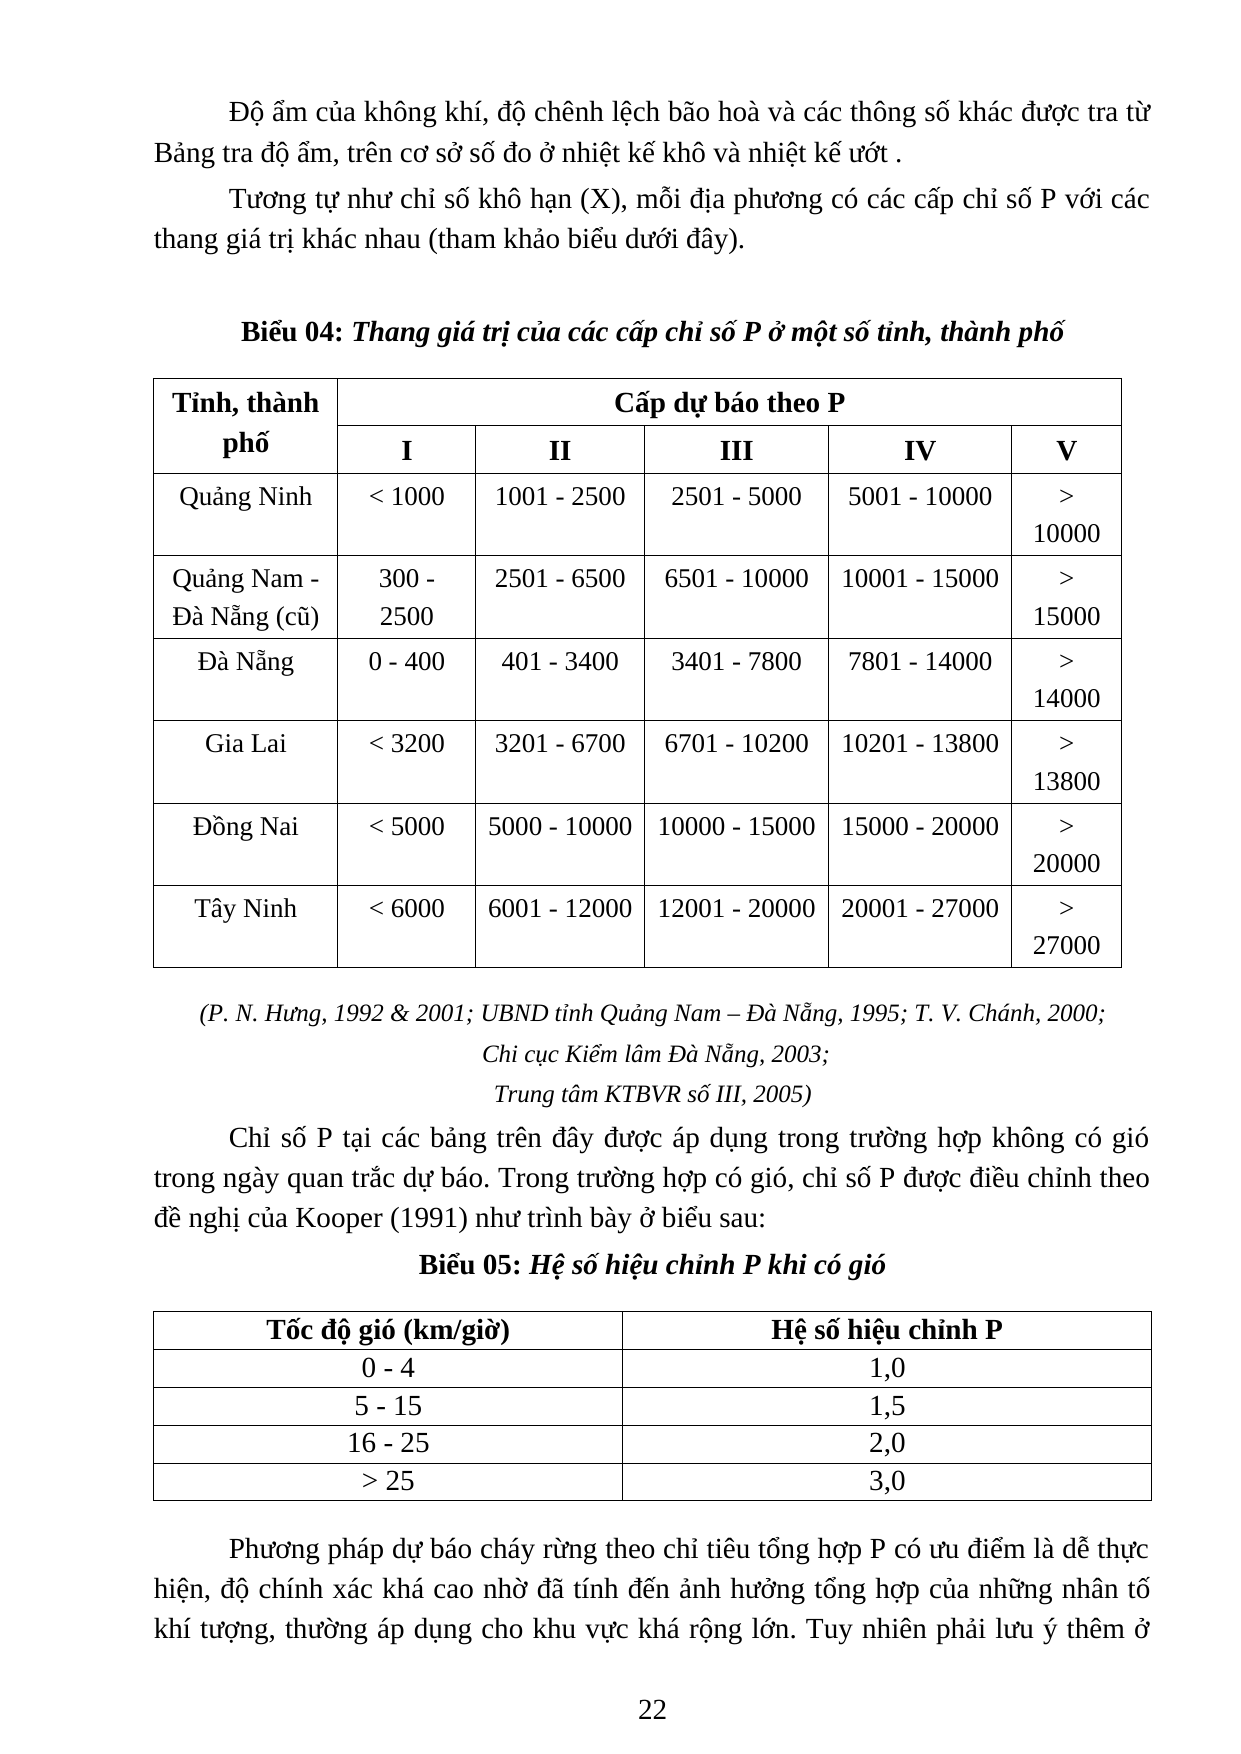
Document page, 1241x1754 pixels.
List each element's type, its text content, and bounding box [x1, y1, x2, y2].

table_cell 1001 - 2500 [476, 474, 644, 555]
table_cell < 5000 [338, 804, 475, 885]
table_cell > 13800 [1012, 721, 1121, 802]
table_cell IV [829, 426, 1011, 473]
table_cell Đà Nẵng [154, 639, 337, 720]
table_cell 300 - 2500 [338, 556, 475, 638]
table_header Hệ số hiệu chỉnh P [623, 1312, 1151, 1349]
table_cell 6501 - 10000 [645, 556, 828, 638]
table_header Cấp dự báo theo P [338, 379, 1121, 425]
table_cell 16 - 25 [154, 1426, 622, 1462]
table_cell > 20000 [1012, 804, 1121, 885]
table_cell 7801 - 14000 [829, 639, 1011, 720]
table_cell Quảng - Đà Nẵng (cũ) [154, 556, 337, 638]
table_cell V [1012, 426, 1121, 473]
text Biểu 05: Hệ số hiệu chỉnh P khi có gió [153, 1247, 1152, 1281]
table_cell 20001 - 27000 [829, 886, 1011, 967]
table_cell Đồng Nai [154, 804, 337, 885]
text Biểu 04: Thang giá trị của các cấp chỉ số P ở một số tỉnh, thành phố [153, 314, 1152, 348]
table_cell 10001 - 15000 [829, 556, 1011, 638]
table_header Tỉnh, thành phố [154, 379, 337, 473]
table_cell > 10000 [1012, 474, 1121, 555]
table_cell 12001 - 20000 [645, 886, 828, 967]
table_cell Gia Lai [154, 721, 337, 802]
table_cell II [476, 426, 644, 473]
table_cell < 3200 [338, 721, 475, 802]
table_header Tốc độ gió (km/giờ) [154, 1312, 622, 1349]
table_cell 1,0 [623, 1350, 1151, 1387]
table_cell Tây Ninh [154, 886, 337, 967]
table_cell 5000 - 10000 [476, 804, 644, 885]
table_cell Quảng Ninh [154, 474, 337, 555]
table_cell 10000 - 15000 [645, 804, 828, 885]
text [153, 1531, 1152, 1645]
table_cell > 14000 [1012, 639, 1121, 720]
table_cell III [645, 426, 828, 473]
table_cell > 27000 [1012, 886, 1121, 967]
table_cell < 1000 [338, 474, 475, 555]
table_cell 3,0 [623, 1464, 1151, 1500]
text Tương tự như chỉ số khô hạn (X), mỗi địa phương có các cấp chỉ số P với các thang giá trị khác nhau (tham khảo biểu dưới đây). [153, 181, 1152, 255]
text Chi cục Kiểm lâm Đà Nẵng, 2003; [153, 1039, 1152, 1067]
table_cell 2,0 [623, 1426, 1151, 1462]
table_cell 10201 - 13800 [829, 721, 1011, 802]
table_cell 1,5 [623, 1388, 1151, 1424]
text Độ ẩm của không khí, độ chênh lệch bão hoà và các thông số khác được tra từ Bảng tra độ ẩm, trên cơ sở số đo ở nhiệt kế khô và nhiệt kế ướt . [153, 94, 1152, 168]
text Chỉ số P tại các bảng trên đây được áp dụng trong trường hợp không có gió trong ngày quan trắc dự báo. Trong trường hợp có gió, chỉ số P được điều chỉnh theo đề nghị của Kooper (1991) như trình bày ở biểu sau: [153, 1120, 1152, 1234]
table_cell > 15000 [1012, 556, 1121, 638]
table_cell 0 - 4 [154, 1350, 622, 1387]
table_cell 2501 - 6500 [476, 556, 644, 638]
table_cell < 6000 [338, 886, 475, 967]
table_cell 3401 - 7800 [645, 639, 828, 720]
table_cell 5 - 15 [154, 1388, 622, 1424]
table_cell 0 - 400 [338, 639, 475, 720]
table_cell 6701 - 10200 [645, 721, 828, 802]
table_cell > 25 [154, 1464, 622, 1500]
table_cell 6001 - 12000 [476, 886, 644, 967]
table_cell I [338, 426, 475, 473]
table_cell 5001 - 10000 [829, 474, 1011, 555]
text (P. N. Hưng, 1992 & 2001; UBND tỉnh Quảng Nam – Đà Nẵng, 1995; T. V. Chánh, 2000; [153, 998, 1152, 1027]
table_cell 401 - 3400 [476, 639, 644, 720]
table_cell 2501 - 5000 [645, 474, 828, 555]
table_cell 3201 - 6700 [476, 721, 644, 802]
text Trung tâm KTBVR số III, 2005) [153, 1079, 1152, 1108]
table_cell 15000 - 20000 [829, 804, 1011, 885]
